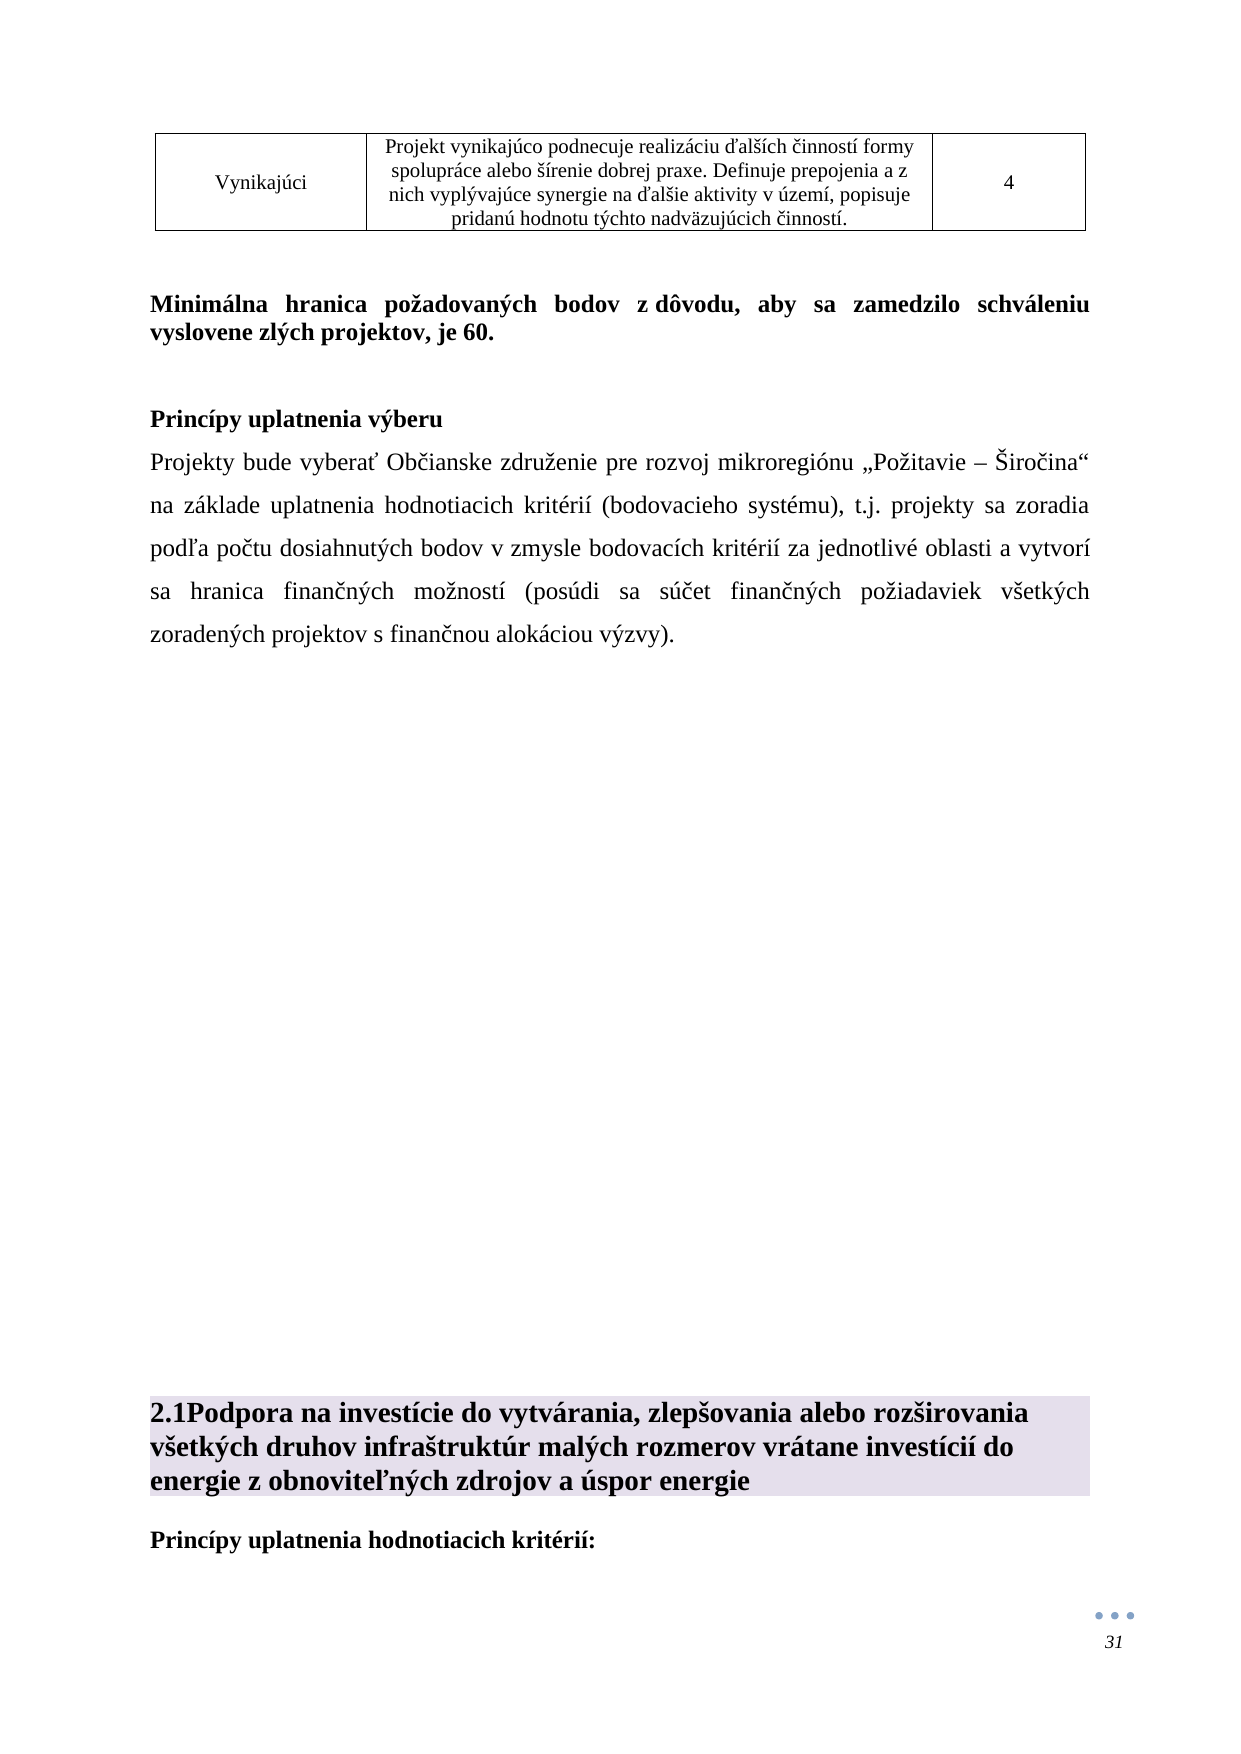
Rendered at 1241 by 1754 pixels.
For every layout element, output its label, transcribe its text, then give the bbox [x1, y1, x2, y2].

table_cell 4 [933, 134, 1085, 230]
table_cell Vynikajúci [156, 134, 366, 230]
text Princípy uplatnenia výberu [150, 404, 1090, 432]
table_cell Projekt vynikajúco podnecuje realizáciu ďalších činností formy spolupráce alebo šírenie dobrej praxe. Definuje prepojenia a z nich vyplývajúce synergie na ďalšie aktivity v území, popisuje pridanú hodnotu týchto nadväzujúcich činností. [367, 134, 932, 230]
text Princípy uplatnenia hodnotiacich kritérií: [150, 1525, 1090, 1554]
subtitle 2.1Podpora na investície do vytvárania, zlepšovania alebo rozširovania všetkých druhov infraštruktúr malých rozmerov vrátane investícií do energie z obnoviteľných zdrojov a úspor energie [150, 1396, 1090, 1496]
text Projekty bude vyberať Občianske združenie pre rozvoj mikroregiónu „Požitavie – Širočina“ na základe uplatnenia hodnotiacich kritérií (bodovacieho systému), t.j. projekty sa zoradia podľa počtu dosiahnutých bodov v zmysle bodovacích kritérií za jednotlivé oblasti a vytvorí sa hranica finančných možností (posúdi sa súčet finančných požiadaviek všetkých zoradených projektov s finančnou alokáciou výzvy). [150, 447, 1090, 648]
text Minimálna hranica požadovaných bodov z dôvodu, aby sa zamedzilo schváleniu vyslovene zlých projektov, je 60. [150, 289, 1090, 346]
